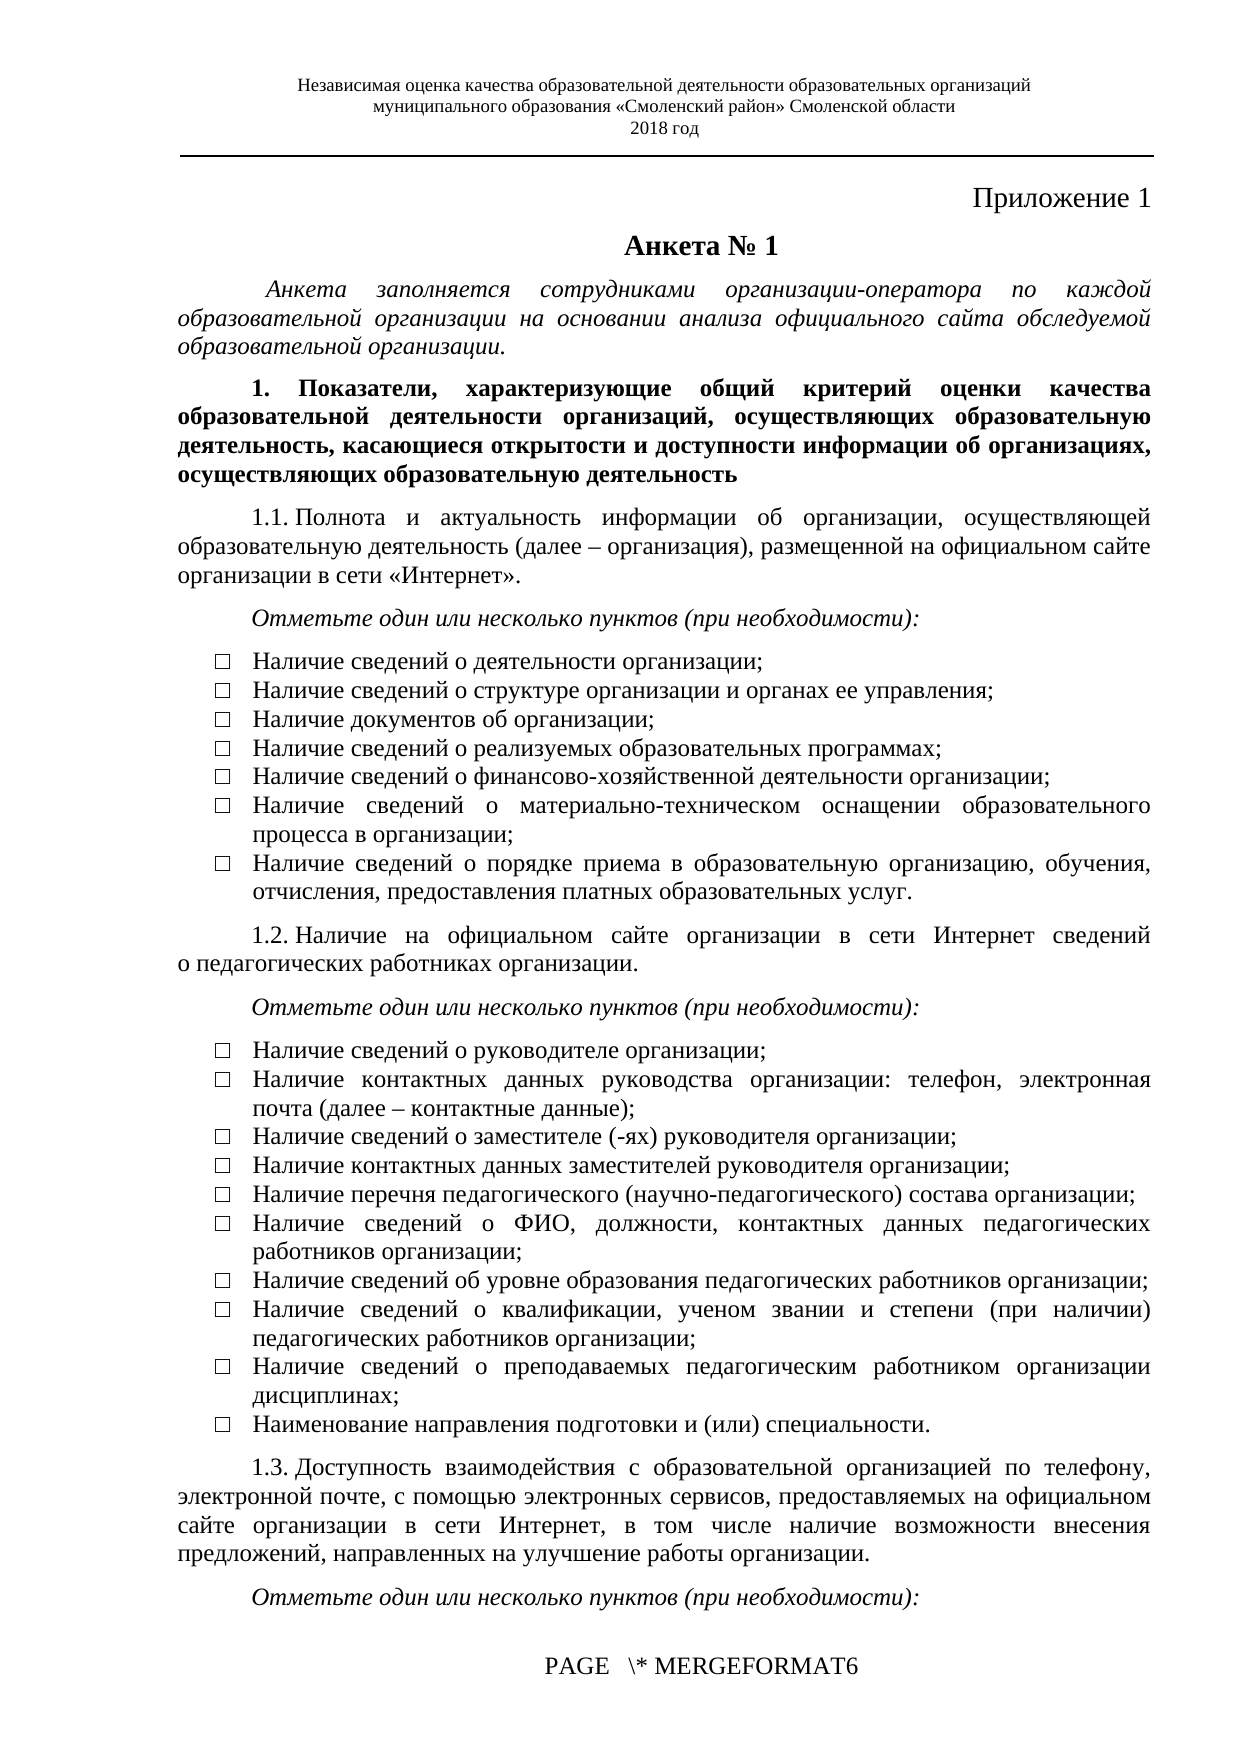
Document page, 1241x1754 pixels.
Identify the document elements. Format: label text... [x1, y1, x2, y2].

list Наличие сведений о материально-техническом оснащении образовательного процесса в организации; [215, 790, 1152, 848]
list Наличие сведений о преподаваемых педагогическим работником организации дисциплинах; [215, 1351, 1152, 1409]
list Наличие сведений о квалификации, ученом звании и степени (при наличии) педагогических работников организации; [215, 1294, 1152, 1351]
text Отметьте один или несколько пунктов (при необходимости): [177, 603, 1152, 632]
text Отметьте один или несколько пунктов (при необходимости): [177, 1582, 1152, 1611]
list Наличие контактных данных руководства организации: телефон, электронная почта (далее – контактные данные); [215, 1064, 1152, 1121]
list Наличие сведений об уровне образования педагогических работников организации; [215, 1265, 1152, 1294]
list Наличие сведений о руководителе организации; [215, 1035, 1152, 1064]
list Наличие сведений о финансово-хозяйственной деятельности организации; [215, 761, 1152, 790]
list Наличие сведений о ФИО, должности, контактных данных педагогических работников организации; [215, 1208, 1152, 1265]
list Наличие сведений о структуре организации и органах ее управления; [215, 675, 1152, 704]
text Анкета № 1 [177, 228, 1152, 261]
text 1.3. Доступность взаимодействия с образовательной организацией по телефону, электронной почте, с помощью электронных сервисов, предоставляемых на официальном сайте организации в сети Интернет, в том числе наличие возможности внесения предложений, направленных на улучшение работы организации. [177, 1452, 1152, 1567]
list Наименование направления подготовки и (или) специальности. [215, 1409, 1152, 1438]
list Наличие перечня педагогического (научно-педагогического) состава организации; [215, 1179, 1152, 1208]
list Наличие сведений о деятельности организации; [215, 646, 1152, 675]
text Анкета заполняется сотрудниками организации-оператора по каждой образовательной организации на основании анализа официального сайта обследуемой образовательной организации. [177, 274, 1152, 360]
text 1.1. Полнота и актуальность информации об организации, осуществляющей образовательную деятельность (далее – организация), размещенной на официальном сайте организации в сети «Интернет». [177, 502, 1152, 588]
list Наличие сведений о заместителе (-ях) руководителя организации; [215, 1121, 1152, 1150]
list Наличие сведений о порядке приема в образовательную организацию, обучения, отчисления, предоставления платных образовательных услуг. [215, 848, 1152, 905]
list Наличие документов об организации; [215, 704, 1152, 733]
text Отметьте один или несколько пунктов (при необходимости): [177, 992, 1152, 1021]
list Наличие сведений о реализуемых образовательных программах; [215, 733, 1152, 761]
text 1. Показатели, характеризующие общий критерий оценки качества образовательной деятельности организаций, осуществляющих образовательную деятельность, касающиеся открытости и доступности информации об организациях, осуществляющих образовательную деятельность [177, 373, 1152, 488]
text Приложение 1 [177, 180, 1152, 213]
text 1.2. Наличие на официальном сайте организации в сети Интернет сведений о педагогических работниках организации. [177, 920, 1152, 977]
list Наличие контактных данных заместителей руководителя организации; [215, 1150, 1152, 1179]
